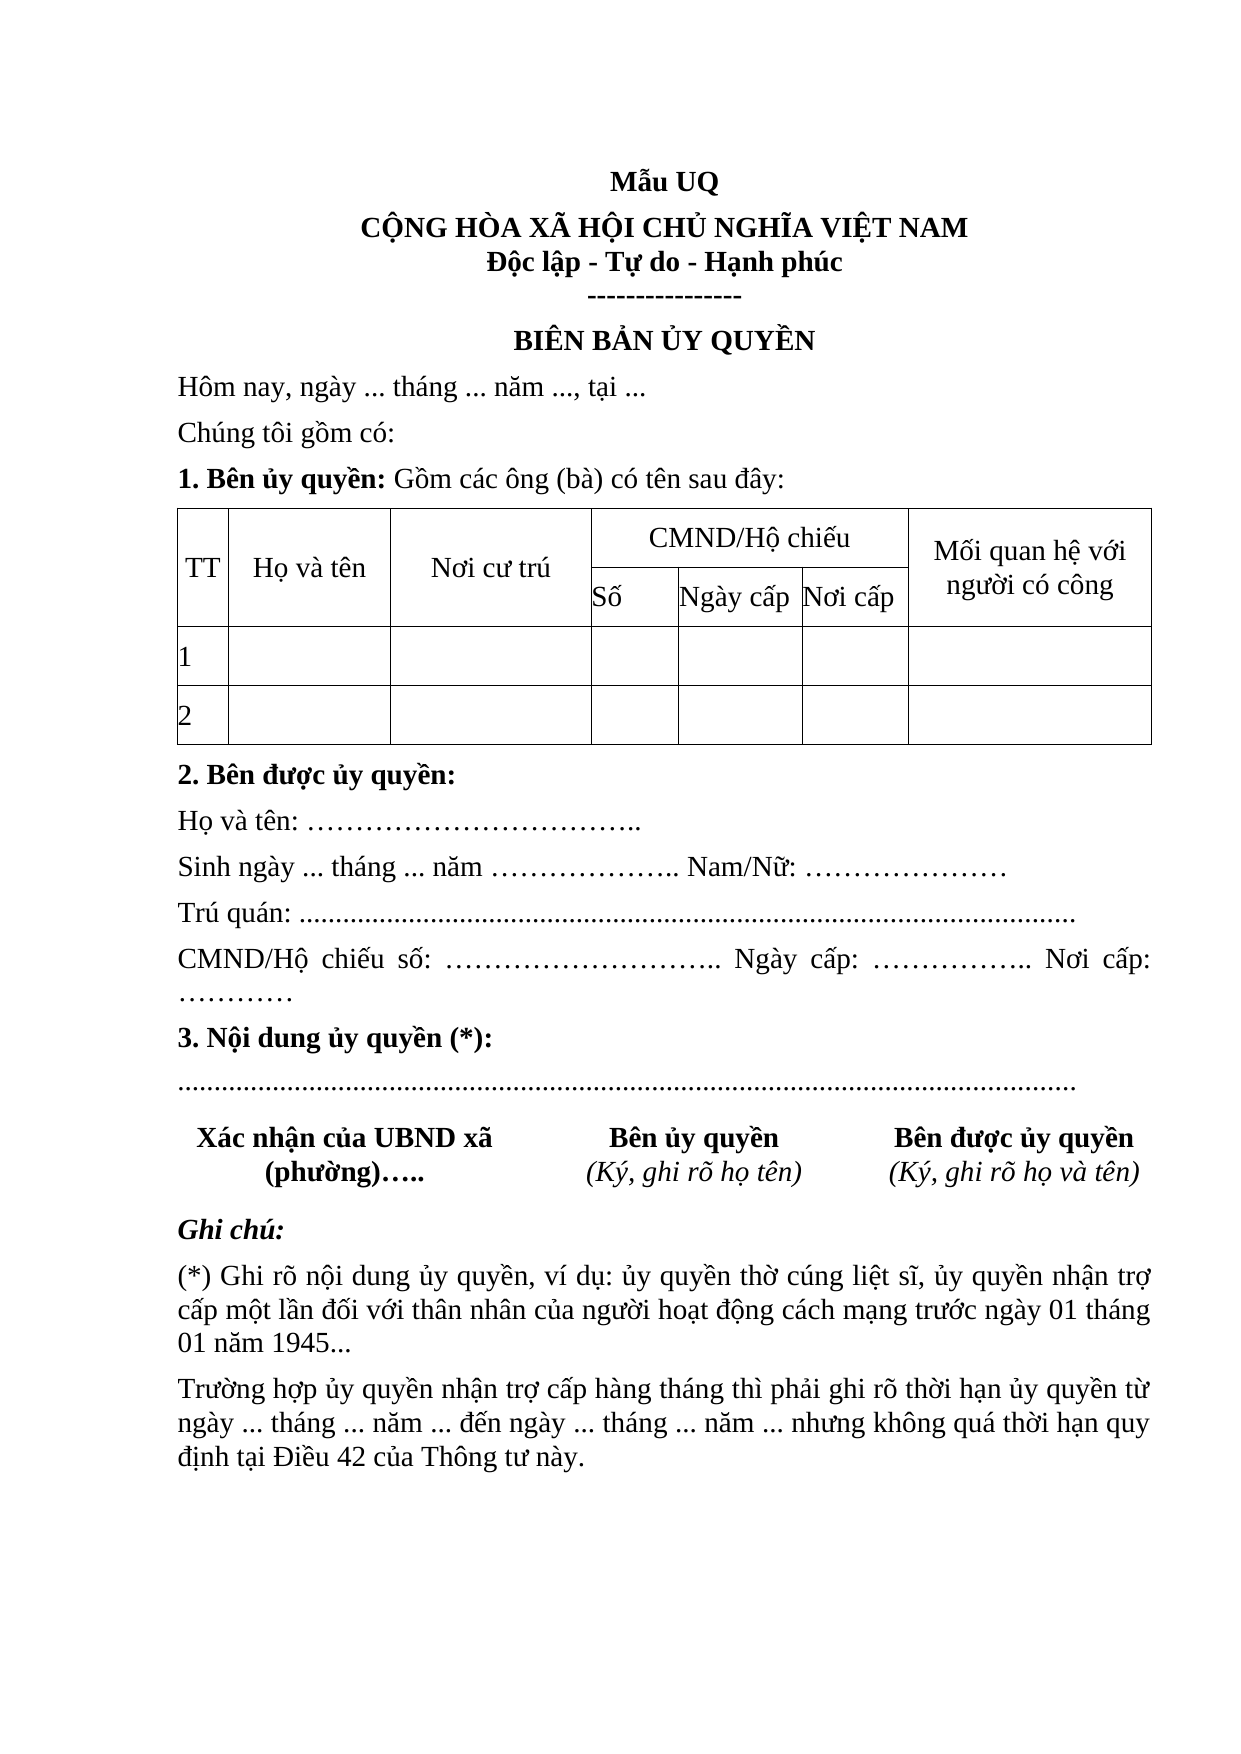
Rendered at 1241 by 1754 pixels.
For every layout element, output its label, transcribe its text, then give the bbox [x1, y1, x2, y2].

text Sinh ngày ... tháng ... năm ……………….. Nam/Nữ: ………………… [177, 849, 1152, 882]
text Chúng tôi gồm có: [177, 415, 1152, 449]
text Mẫu UQ [177, 164, 1152, 198]
table_cell [229, 686, 390, 744]
table_cell [803, 686, 908, 744]
text CỘNG HÒA XÃ HỘI CHỦ NGHĨA VIỆT NAM Độc lập - Tự do - Hạnh phúc ---------------- [177, 210, 1152, 311]
table_header CMND/Hộ chiếu [592, 509, 908, 567]
table_cell [679, 627, 802, 685]
table_cell [679, 686, 802, 744]
table_cell 2 [178, 686, 228, 744]
table_cell [229, 627, 390, 685]
table_cell [592, 686, 678, 744]
table_header Họ và tên [229, 509, 390, 626]
table_cell Số [592, 568, 678, 626]
table_cell [592, 627, 678, 685]
table_header Mối quan hệ với người có công [909, 509, 1151, 626]
table_cell [391, 686, 591, 744]
table_cell [909, 686, 1151, 744]
table_cell 1 [178, 627, 228, 685]
text Họ và tên: …………………………….. [177, 803, 1152, 836]
table_header Bên được ủy quyền (Ký, ghi rõ họ và tên) [865, 1108, 1163, 1200]
text CMND/Hộ chiếu số: ……………………….. Ngày cấp: …………….. Nơi cấp: ………… [177, 941, 1152, 1008]
table_header TT [178, 509, 228, 626]
text Ghi chú: [177, 1212, 1152, 1246]
table_header Xác nhận của UBND xã (phường)….. [166, 1108, 523, 1200]
text 3. Nội dung ủy quyền (*): [177, 1021, 1152, 1054]
table_header Nơi cư trú [391, 509, 591, 626]
text Hôm nay, ngày ... tháng ... năm ..., tại ... [177, 369, 1152, 403]
table_header Bên ủy quyền (Ký, ghi rõ họ tên) [523, 1108, 865, 1200]
table_cell Ngày cấp [679, 568, 802, 626]
table_cell Nơi cấp [803, 568, 908, 626]
text 1. Bên ủy quyền: Gồm các ông (bà) có tên sau đây: [177, 461, 1152, 495]
text Trú quán: [177, 895, 1152, 928]
table_cell [803, 627, 908, 685]
text 2. Bên được ủy quyền: [177, 757, 1152, 790]
text Trường hợp ủy quyền nhận trợ cấp hàng tháng thì phải ghi rõ thời hạn ủy quyền từ ngày ... tháng ... năm ... đến ngày ... tháng ... năm ... nhưng không quá thời hạn quy định tại Điều 42 của Thông tư này. [177, 1372, 1152, 1472]
text BIÊN BẢN ỦY QUYỀN [177, 323, 1152, 357]
text (*) Ghi rõ nội dung ủy quyền, ví dụ: ủy quyền thờ cúng liệt sĩ, ủy quyền nhận trợ cấp một lần đối với thân nhân của người hoạt động cách mạng trước ngày 01 tháng 01 năm 1945... [177, 1258, 1152, 1359]
table_cell [909, 627, 1151, 685]
table_cell [391, 627, 591, 685]
